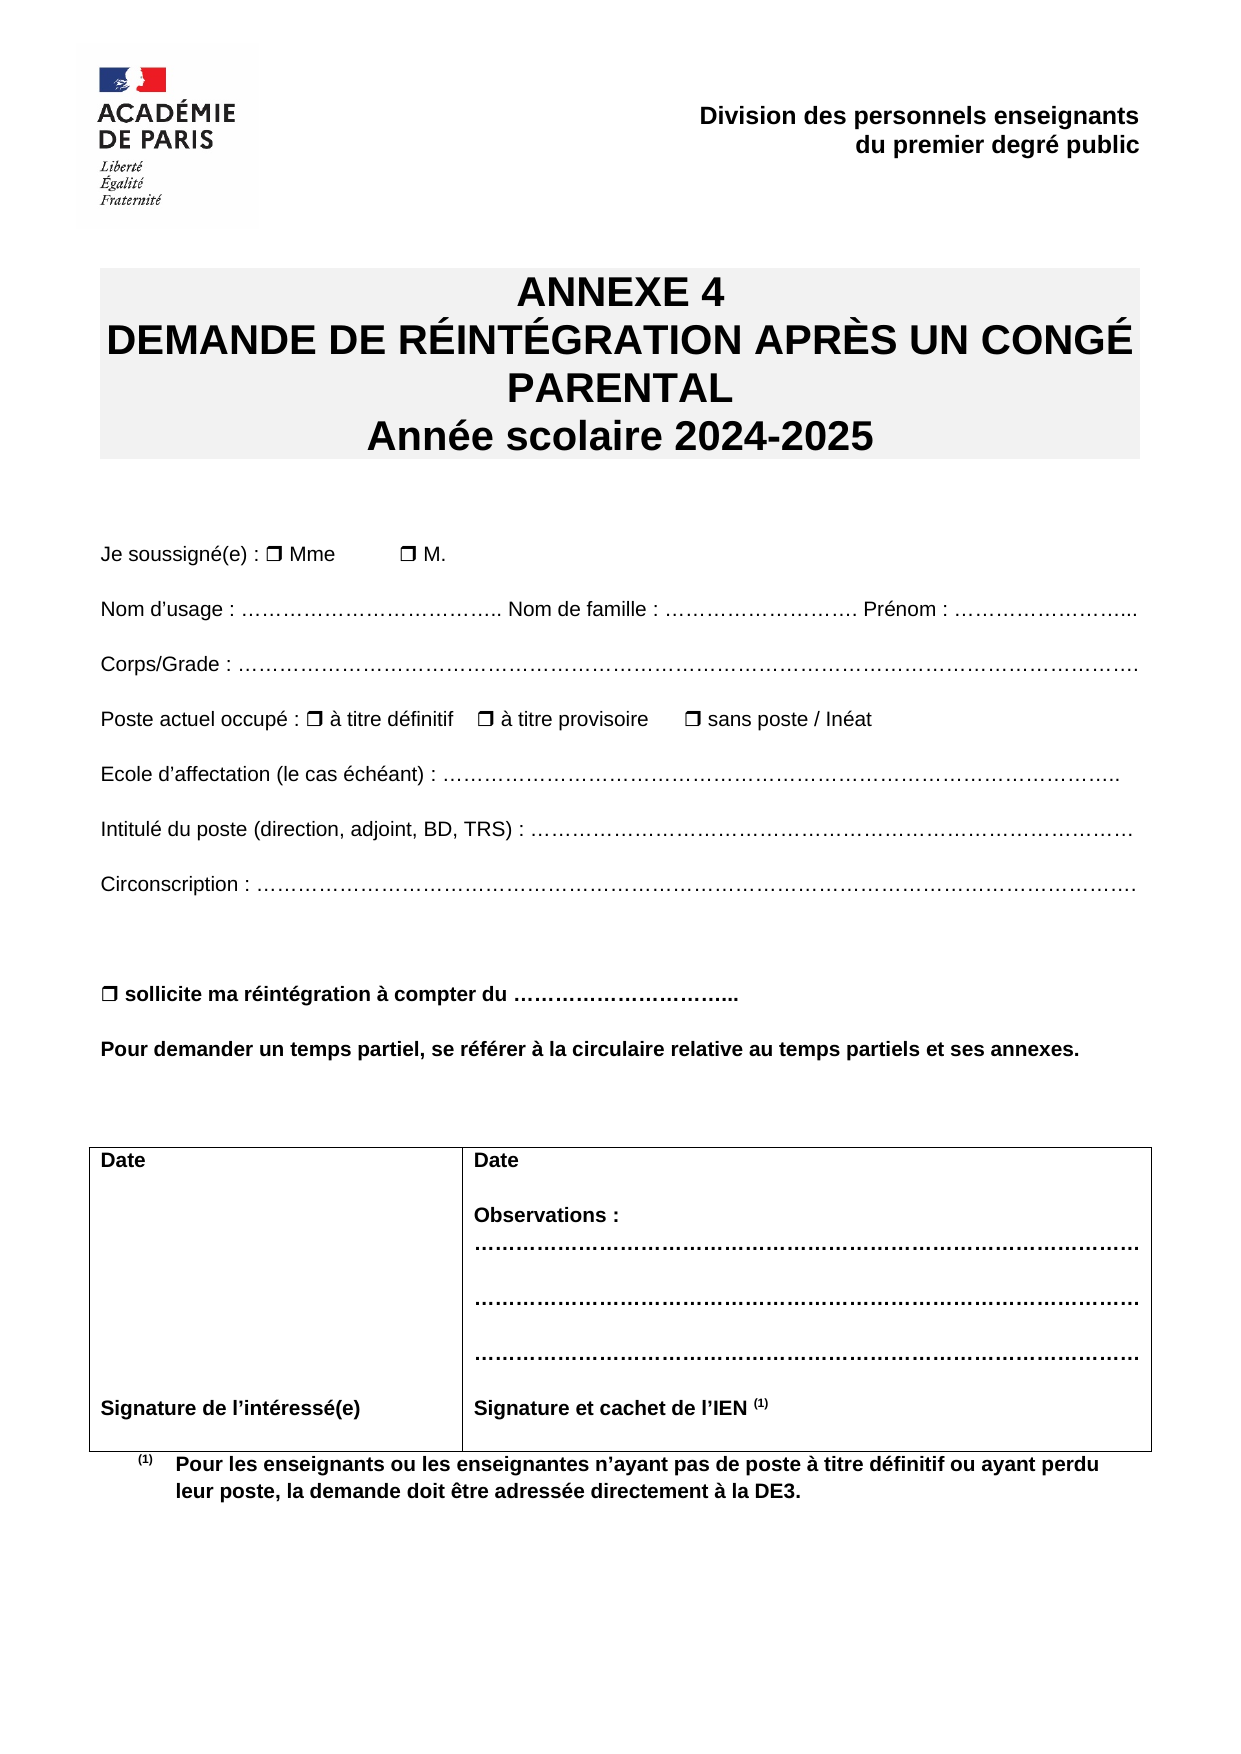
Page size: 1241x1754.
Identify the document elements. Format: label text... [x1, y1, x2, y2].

text Poste actuel occupé : à titre définitif à titre provisoire sans poste / Inéat [100, 707, 1140, 731]
picture [75, 43, 259, 229]
text Pour demander un temps partiel, se référer à la circulaire relative au temps partiels et ses annexes. [100, 1037, 1140, 1061]
text Nom d’usage : ……………………………….. Nom de famille : ………………………. Prénom : ……………………... [100, 597, 1140, 621]
list Pour les enseignants ou les enseignantes n’ayant pas de poste à titre définitif ou ayant perdu leur poste, la demande doit être adressée directement à la DE3. [138, 1452, 1140, 1503]
table_header Date Signature de l’intéressé(e) [90, 1148, 462, 1451]
text Corps/Grade : …………………………………………………………………………………………………………………. [100, 652, 1140, 676]
text Circonscription : ………………………………………………………………………………………………………………. [100, 872, 1140, 896]
text Ecole d’affectation (le cas échéant) : …………………………………………………………………………………….. [100, 762, 1140, 786]
table_header Date Observations : …………………………………………………………………………………… …………………………………………………………………………………… …………………………………………………………………………………… Signature et cachet de l’IEN (1) [463, 1148, 1151, 1451]
text ANNEXE 4 [100, 268, 1140, 316]
text Année scolaire 2024-2025 [100, 411, 1140, 459]
text sollicite ma réintégration à compter du …………………………... [100, 982, 1140, 1006]
text Intitulé du poste (direction, adjoint, BD, TRS) : …………………………………………………………………………… [100, 817, 1140, 841]
text DEMANDE DE RÉINTÉGRATION APRÈS UN CONGÉ PARENTAL [100, 316, 1140, 411]
text Je soussigné(e) : Mme M. [100, 542, 1140, 566]
